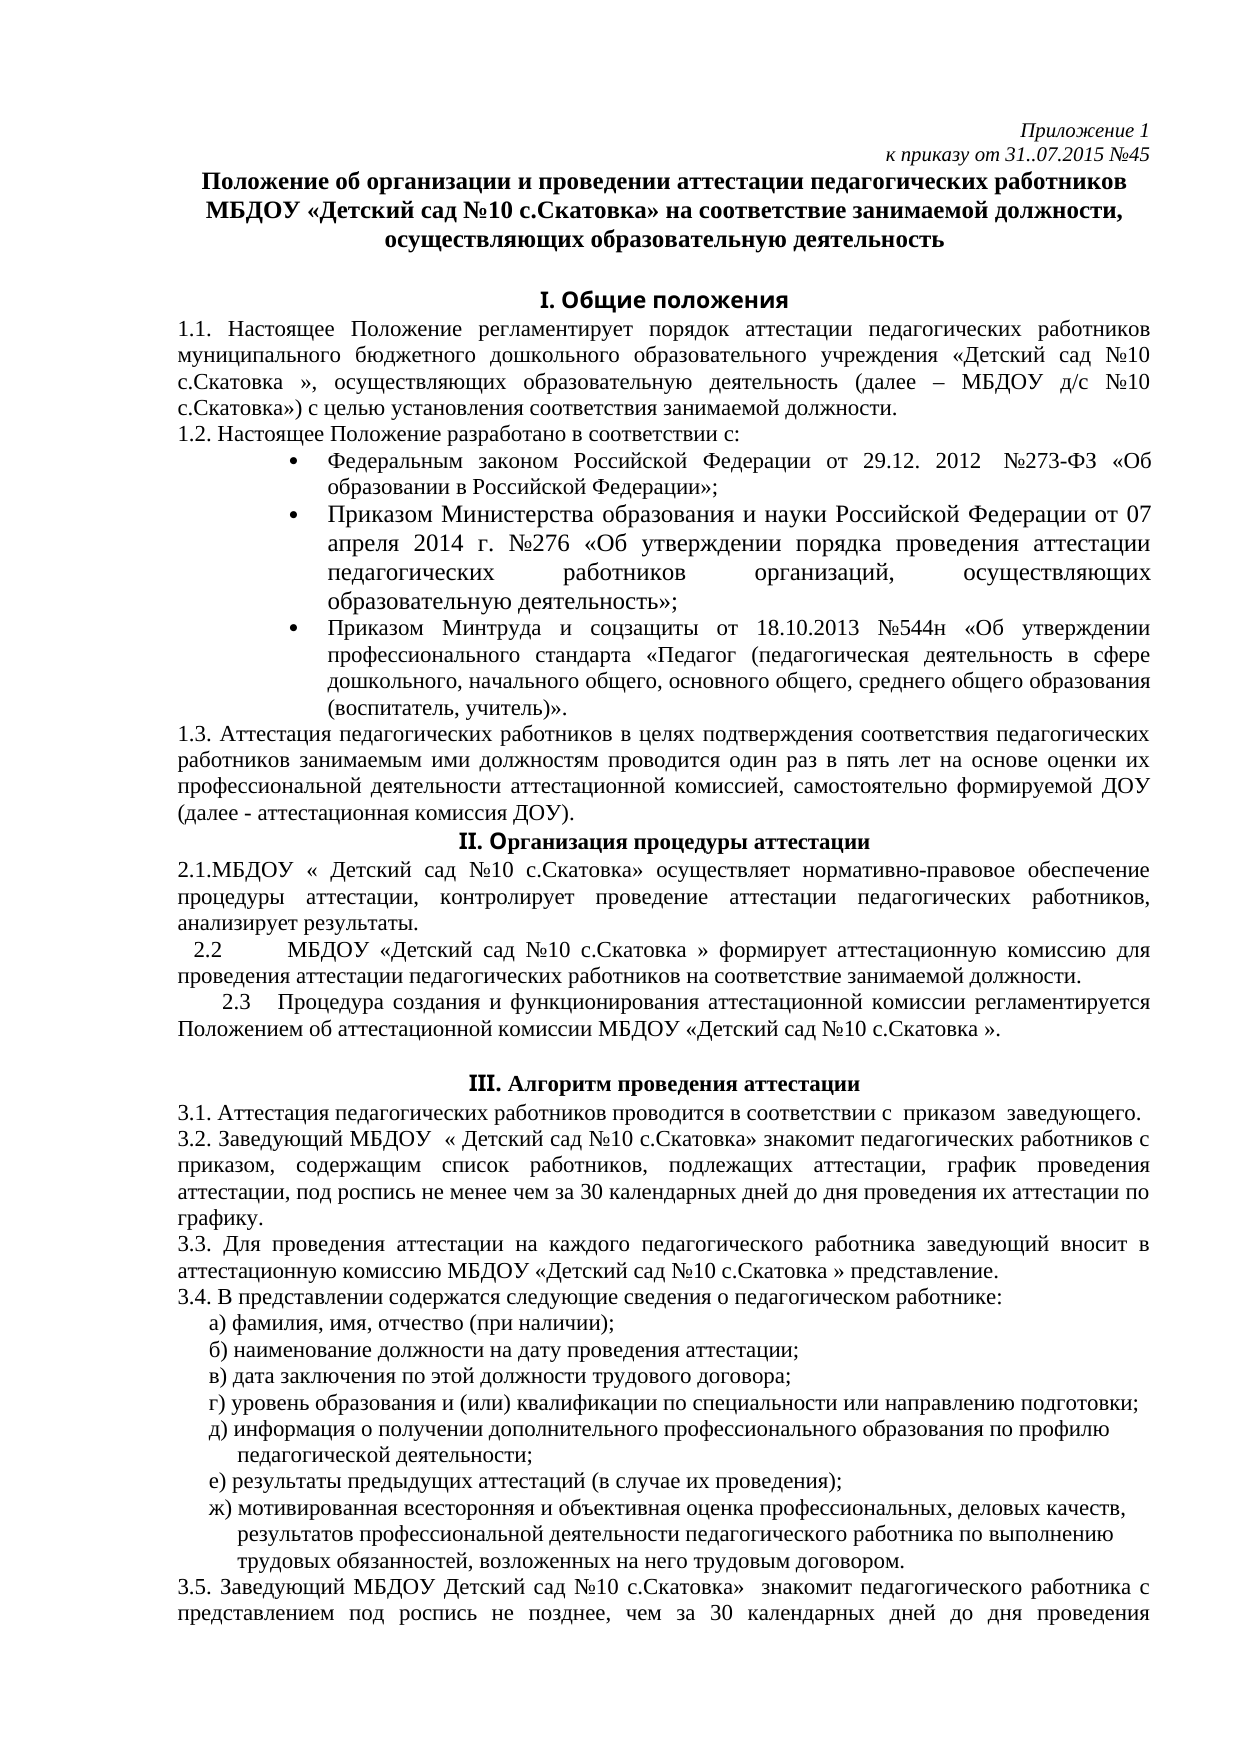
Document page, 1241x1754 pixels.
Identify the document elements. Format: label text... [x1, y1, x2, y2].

text 1.1. Настоящее Положение регламентирует порядок аттестации педагогических работников муниципального бюджетного дошкольного образовательного учреждения «Детский сад №10 с.Скатовка », осуществляющих образовательную деятельность (далее – МБДОУ д/с №10 с.Скатовка») с целью установления соответствия занимаемой должности. [177, 315, 1152, 420]
text д) информация о получении дополнительного профессионального образования по профилю [177, 1415, 1152, 1441]
text II. Организация процедуры аттестации [177, 825, 1152, 857]
list Приказом Минтруда и соцзащиты от 18.10.2013 №544н «Об утверждении профессионального стандарта «Педагог (педагогическая деятельность в сфере дошкольного, начального общего, основного общего, среднего общего образования (воспитатель, учитель)». [290, 614, 1152, 720]
text к приказу от 31..07.2015 №45 [177, 142, 1152, 166]
text педагогической деятельности; [177, 1441, 1152, 1468]
text III. Алгоритм проведения аттестации [177, 1067, 1152, 1099]
text а) фамилия, имя, отчество (при наличии); [177, 1309, 1152, 1336]
text 3.4. В представлении содержатся следующие сведения о педагогическом работнике: [177, 1283, 1152, 1309]
text I. Общие положения [177, 252, 1152, 315]
text 2.2 МБДОУ «Детский сад №10 с.Скатовка » формирует аттестационную комиссию для проведения аттестации педагогических работников на соответствие занимаемой должности. [177, 936, 1152, 988]
text результатов профессиональной деятельности педагогического работника по выполнению [177, 1520, 1152, 1547]
text 3.3. Для проведения аттестации на каждого педагогического работника заведующий вносит в аттестационную комиссию МБДОУ «Детский сад №10 с.Скатовка » представление. [177, 1230, 1152, 1283]
text 3.1. Аттестация педагогических работников проводится в соответствии с приказом заведующего. [177, 1099, 1152, 1125]
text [177, 1573, 1152, 1626]
text Положение об организации и проведении аттестации педагогических работников МБДОУ «Детский сад №10 с.Скатовка» на соответствие занимаемой должности, осуществляющих образовательную деятельность [177, 166, 1152, 252]
text е) результаты предыдущих аттестаций (в случае их проведения); [177, 1468, 1152, 1494]
text б) наименование должности на дату проведения аттестации; [177, 1336, 1152, 1362]
text 1.3. Аттестация педагогических работников в целях подтверждения соответствия педагогических работников занимаемым ими должностям проводится один раз в пять лет на основе оценки их профессиональной деятельности аттестационной комиссией, самостоятельно формируемой ДОУ (далее - аттестационная комиссия ДОУ). [177, 720, 1152, 825]
list Федеральным законом Российской Федерации от 29.12. 2012 №273-ФЗ «Об образовании в Российской Федерации»; [290, 447, 1152, 499]
text 2.3 Процедура создания и функционирования аттестационной комиссии регламентируется Положением об аттестационной комиссии МБДОУ «Детский сад №10 с.Скатовка ». [177, 988, 1152, 1041]
text Приложение 1 [177, 118, 1152, 142]
text 2.1.МБДОУ « Детский сад №10 с.Скатовка» осуществляет нормативно-правовое обеспечение процедуры аттестации, контролирует проведение аттестации педагогических работников, анализирует результаты. [177, 857, 1152, 936]
list Приказом Министерства образования и науки Российской Федерации от 07 апреля 2014 г. №276 «Об утверждении порядка проведения аттестации педагогических работников организаций, осуществляющих образовательную деятельность»; [290, 499, 1152, 614]
text в) дата заключения по этой должности трудового договора; [177, 1362, 1152, 1388]
text г) уровень образования и (или) квалификации по специальности или направлению подготовки; [177, 1388, 1152, 1415]
text ж) мотивированная всесторонняя и объективная оценка профессиональных, деловых качеств, [177, 1494, 1152, 1520]
text трудовых обязанностей, возложенных на него трудовым договором. [177, 1547, 1152, 1573]
text 3.2. Заведующий МБДОУ « Детский сад №10 с.Скатовка» знакомит педагогических работников с приказом, содержащим список работников, подлежащих аттестации, график проведения аттестации, под роспись не менее чем за 30 календарных дней до дня проведения их аттестации по графику. [177, 1125, 1152, 1230]
text 1.2. Настоящее Положение разработано в соответствии с: [177, 420, 1152, 447]
